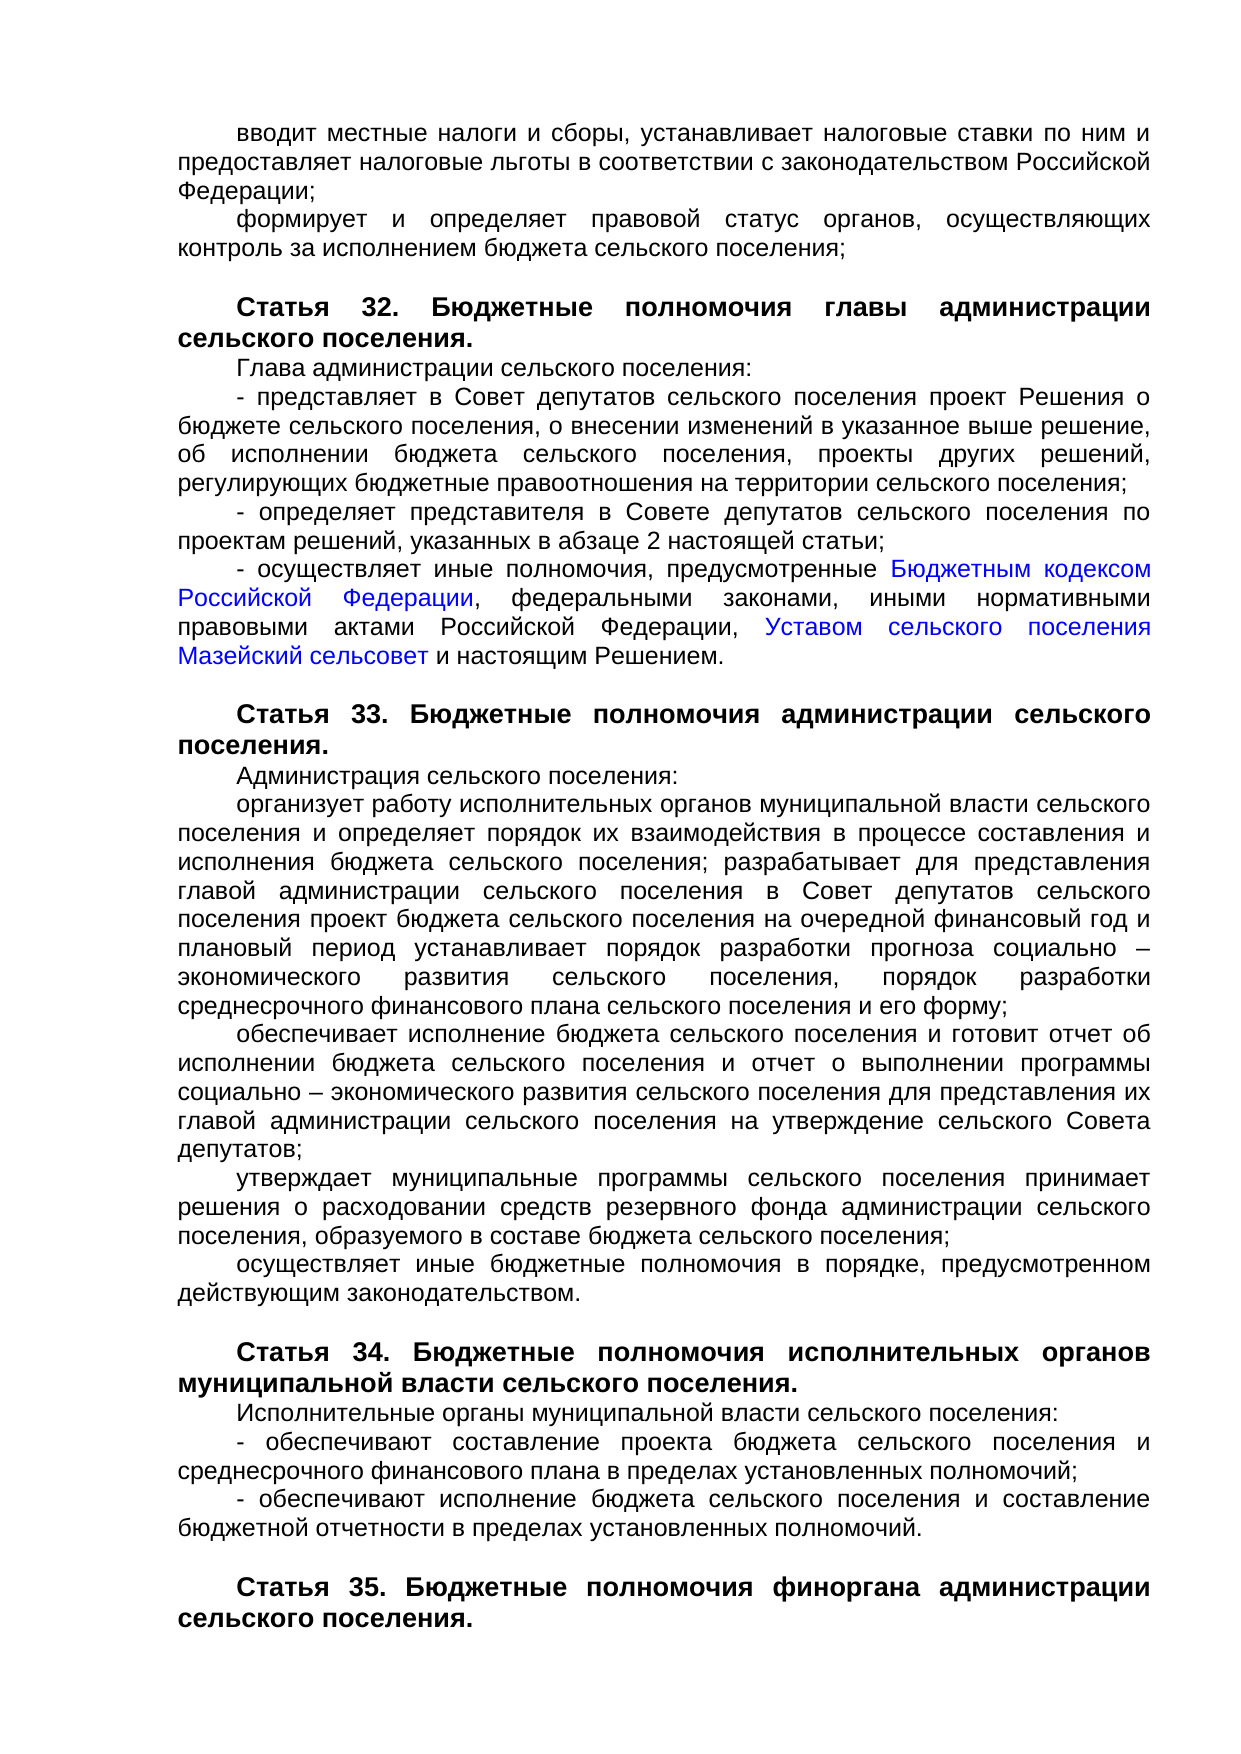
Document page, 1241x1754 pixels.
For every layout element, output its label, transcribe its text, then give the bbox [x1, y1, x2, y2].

text - определяет представителя в Совете депутатов сельского поселения по проектам решений, указанных в абзаце 2 настоящей статьи; [177, 497, 1152, 554]
text - обеспечивают исполнение бюджета сельского поселения и составление бюджетной отчетности в пределах установленных полномочий. [177, 1484, 1152, 1542]
text осуществляет иные бюджетные полномочия в порядке, предусмотренном действующим законодательством. [177, 1249, 1152, 1307]
text - представляет в Совет депутатов сельского поселения проект Решения о бюджете сельского поселения, о внесении изменений в указанное выше решение, об исполнении бюджета сельского поселения, проекты других решений, регулирующих бюджетные правоотношения на территории сельского поселения; [177, 382, 1152, 497]
subtitle Статья 33. Бюджетные полномочия администрации сельского поселения. [177, 698, 1152, 761]
subtitle Статья 32. Бюджетные полномочия главы администрации сельского поселения. [177, 291, 1152, 353]
text Администрация сельского поселения: [177, 761, 1152, 789]
text Исполнительные органы муниципальной власти сельского поселения: [177, 1398, 1152, 1427]
text формирует и определяет правовой статус органов, осуществляющих контроль за исполнением бюджета сельского поселения; [177, 204, 1152, 262]
text утверждает муниципальные программы сельского поселения принимает решения о расходовании средств резервного фонда администрации сельского поселения, образуемого в составе бюджета сельского поселения; [177, 1163, 1152, 1249]
subtitle Статья 35. Бюджетные полномочия финоргана администрации сельского поселения. [177, 1571, 1152, 1633]
text Глава администрации сельского поселения: [177, 353, 1152, 382]
text организует работу исполнительных органов муниципальной власти сельского поселения и определяет порядок их взаимодействия в процессе составления и исполнения бюджета сельского поселения; разрабатывает для представления главой администрации сельского поселения в Совет депутатов сельского поселения проект бюджета сельского поселения на очередной финансовый год и плановый период устанавливает порядок разработки прогноза социально – экономического развития сельского поселения, порядок разработки среднесрочного финансового плана сельского поселения и его форму; [177, 789, 1152, 1019]
text - обеспечивают составление проекта бюджета сельского поселения и среднесрочного финансового плана в пределах установленных полномочий; [177, 1427, 1152, 1484]
text - осуществляет иные полномочия, предусмотренные Бюджетным кодексом Российской Федерации, федеральными законами, иными нормативными правовыми актами Российской Федерации, Уставом сельского поселения Мазейский сельсовет и настоящим Решением. [177, 554, 1152, 669]
subtitle Статья 34. Бюджетные полномочия исполнительных органов муниципальной власти сельского поселения. [177, 1336, 1152, 1398]
text обеспечивает исполнение бюджета сельского поселения и готовит отчет об исполнении бюджета сельского поселения и отчет о выполнении программы социально – экономического развития сельского поселения для представления их главой администрации сельского поселения на утверждение сельского Совета депутатов; [177, 1019, 1152, 1163]
text вводит местные налоги и сборы, устанавливает налоговые ставки по ним и предоставляет налоговые льготы в соответствии с законодательством Российской Федерации; [177, 118, 1152, 204]
